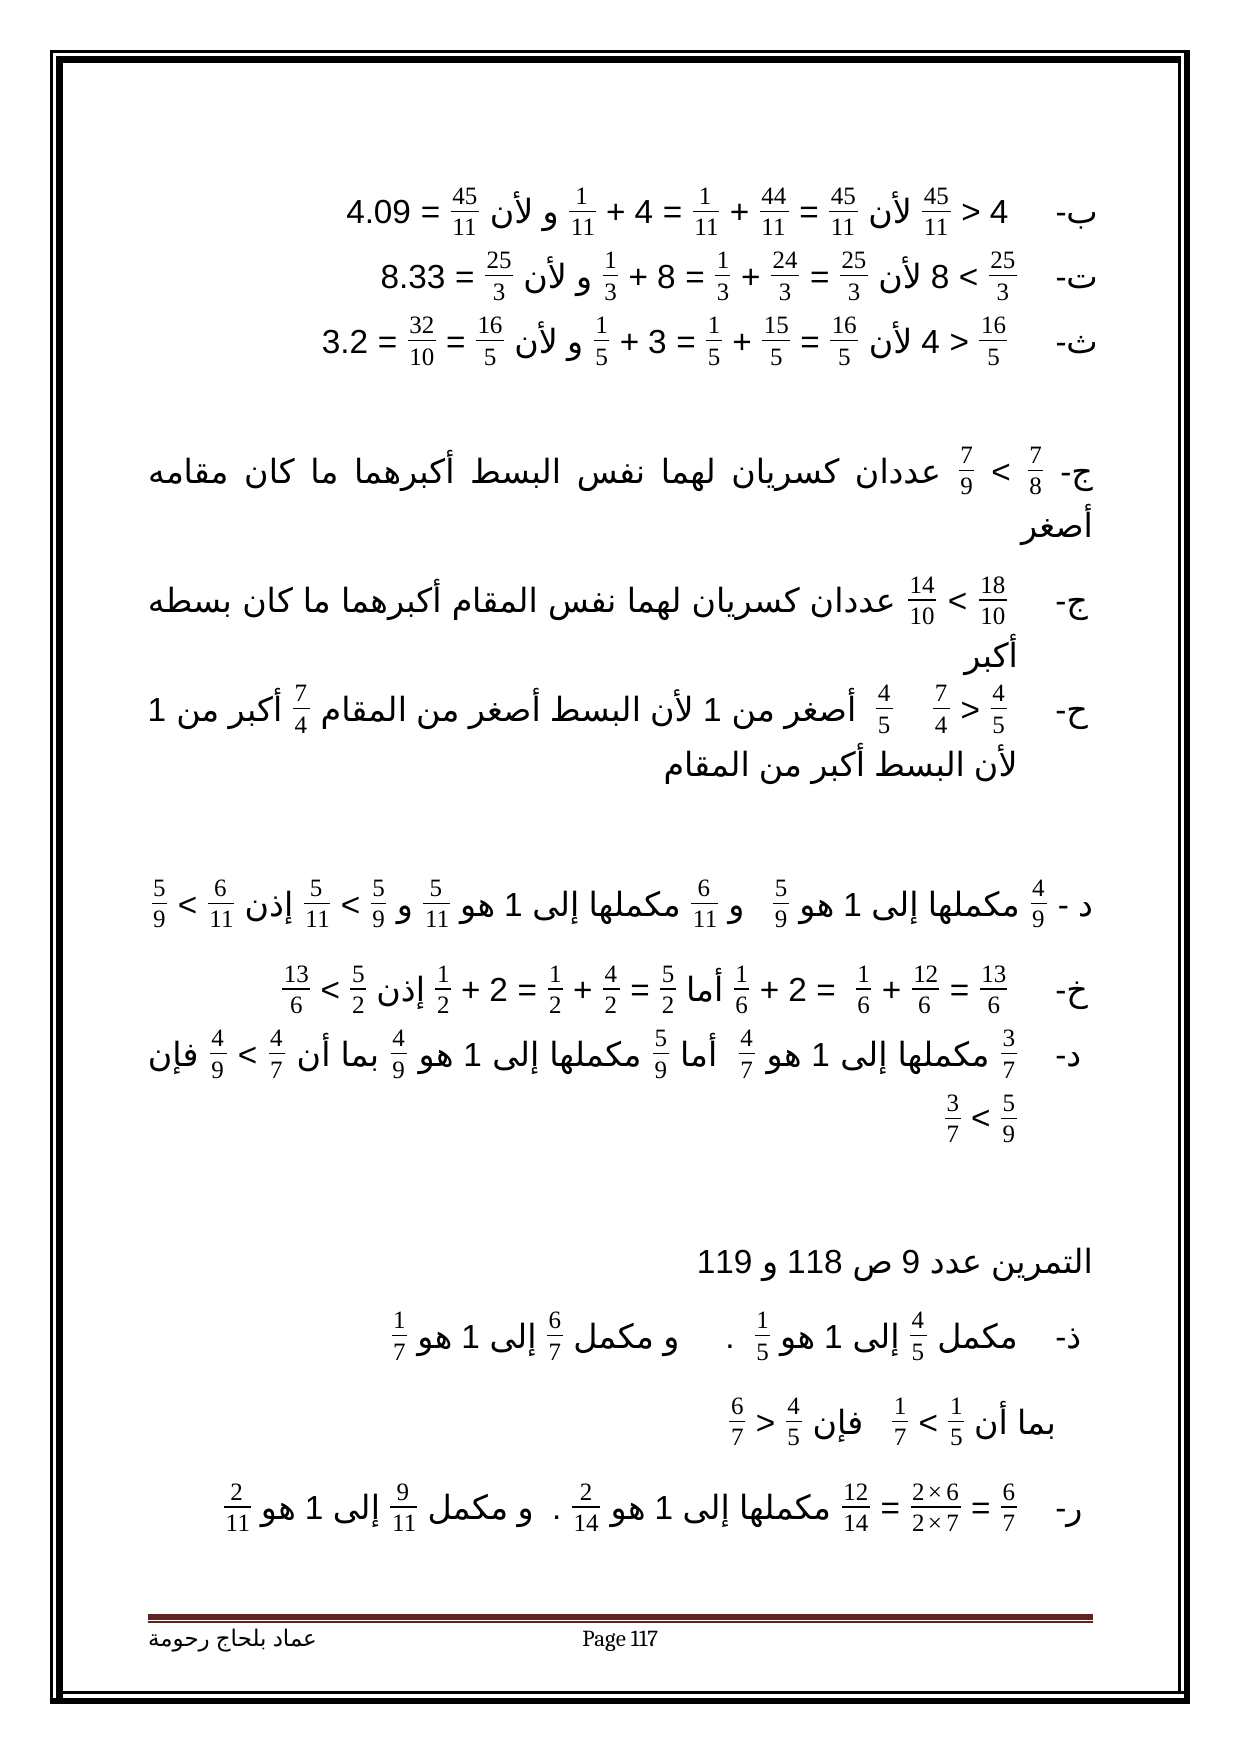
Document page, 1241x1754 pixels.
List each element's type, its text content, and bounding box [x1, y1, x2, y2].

list 4 < لأن = + = 4 + و لأن = 4.09 [147, 182, 1055, 241]
list < 4 لأن = + = 3 + و لأن = = 3.2 [147, 312, 1055, 371]
list مكملها إلى 1 هو أما مكملها إلى 1 هو بما أن ˂ فإن ˂ [147, 1025, 1055, 1151]
list ˂ عددان كسريان لهما نفس المقام أكبرهما ما كان بسطه أكبر [147, 571, 1055, 674]
list = = مكملها إلى 1 هو . و مكمل إلى 1 هو [147, 1478, 1055, 1537]
text ج- ˂ عددان كسريان لهما نفس البسط أكبرهما ما كان مقامه أصغر [147, 441, 1093, 544]
list = + = 2 + أما = + = 2 + إذن ˂ [147, 960, 1055, 1019]
list < أصغر من 1 لأن البسط أصغر من المقام أكبر من 1 لأن البسط أكبر من المقام [147, 680, 1055, 783]
text التمرين عدد 9 ص 118 و 119 [147, 1242, 1093, 1281]
text بما أن ˂ فإن < [147, 1393, 1093, 1452]
list مكمل إلى 1 هو . و مكمل إلى 1 هو [147, 1307, 1055, 1366]
list ˂ 8 لأن = + = 8 + و لأن = 8.33 [147, 247, 1055, 306]
text د - مكملها إلى 1 هو و مكملها إلى 1 هو و ˂ إذن ˂ [147, 875, 1093, 934]
